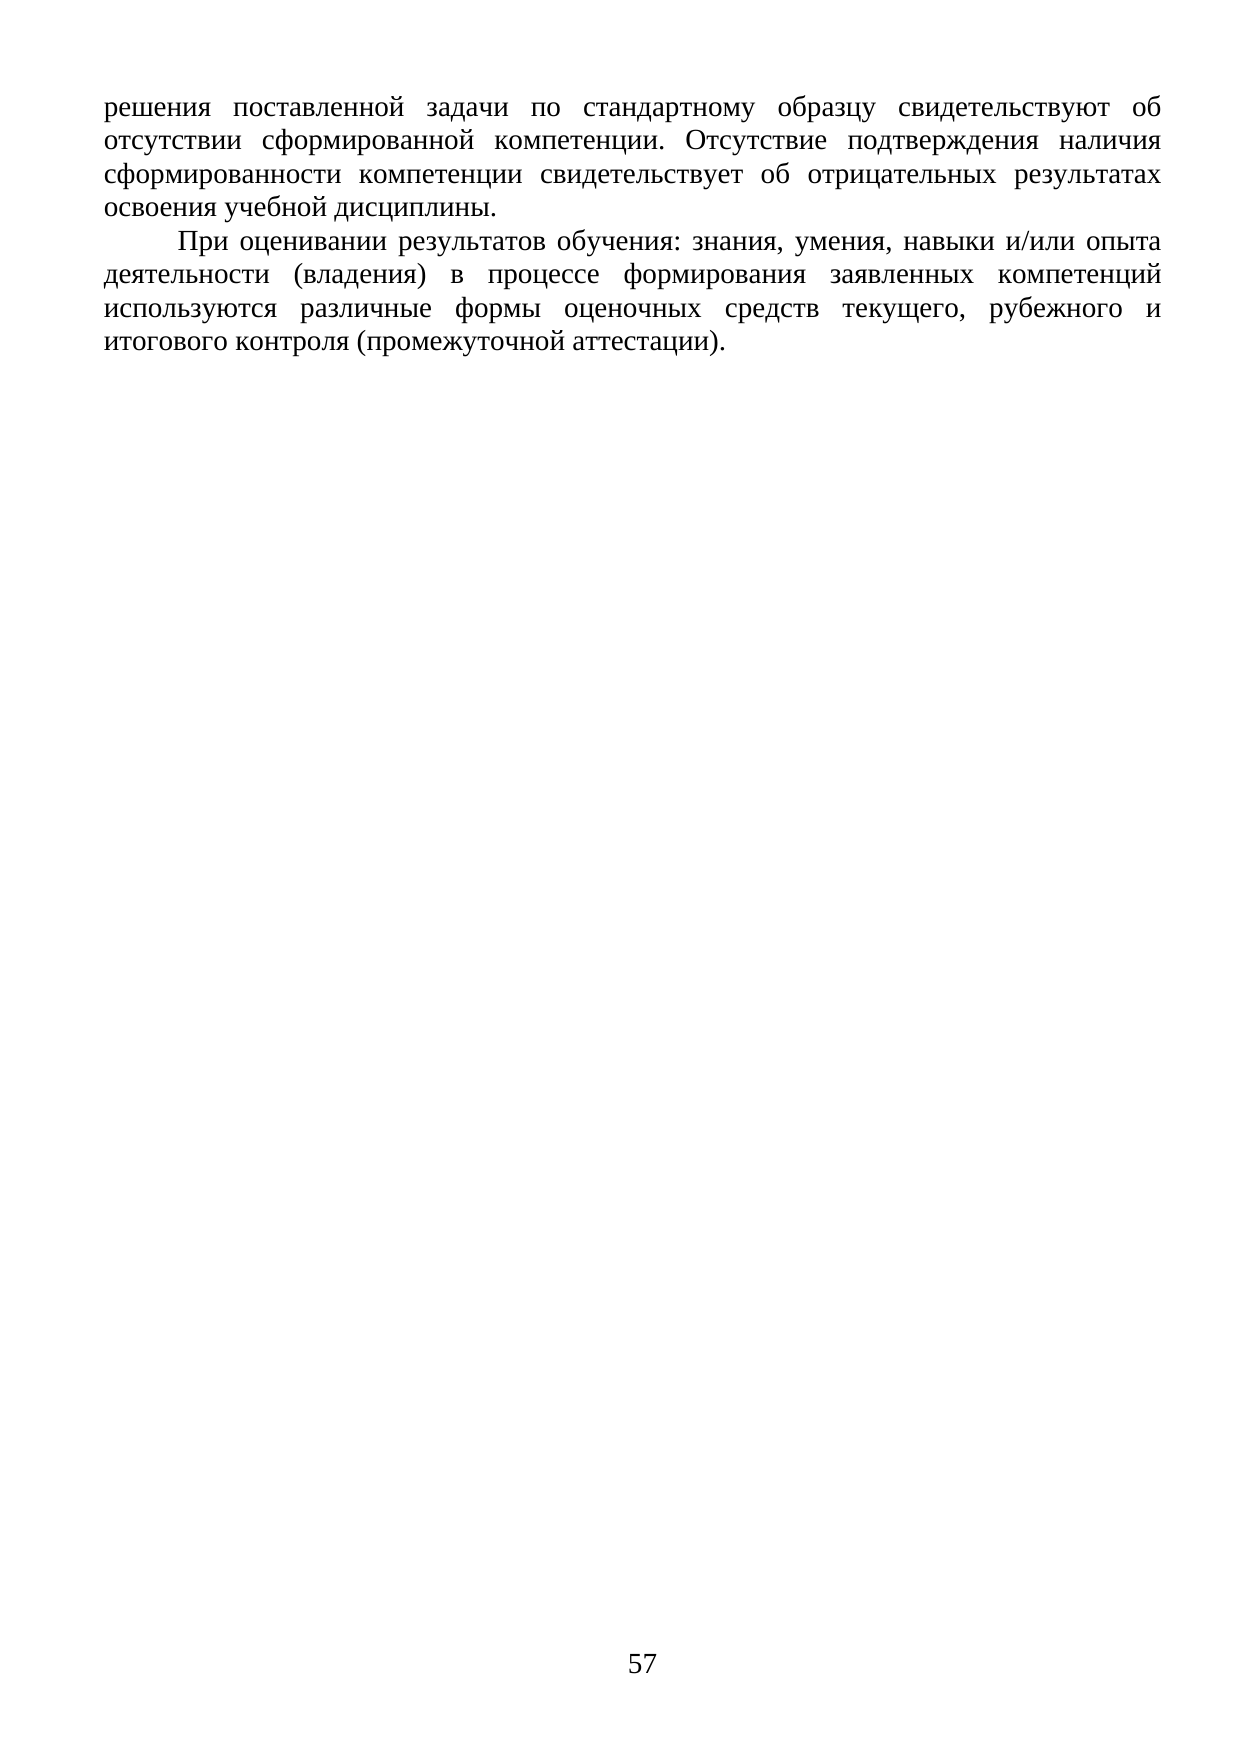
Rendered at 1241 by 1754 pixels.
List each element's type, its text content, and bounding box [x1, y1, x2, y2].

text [103, 89, 1162, 223]
text При оценивании результатов обучения: знания, умения, навыки и/или опыта деятельности (владения) в процессе формирования заявленных компетенций используются различные формы оценочных средств текущего, рубежного и итогового контроля (промежуточной аттестации). [103, 223, 1162, 357]
